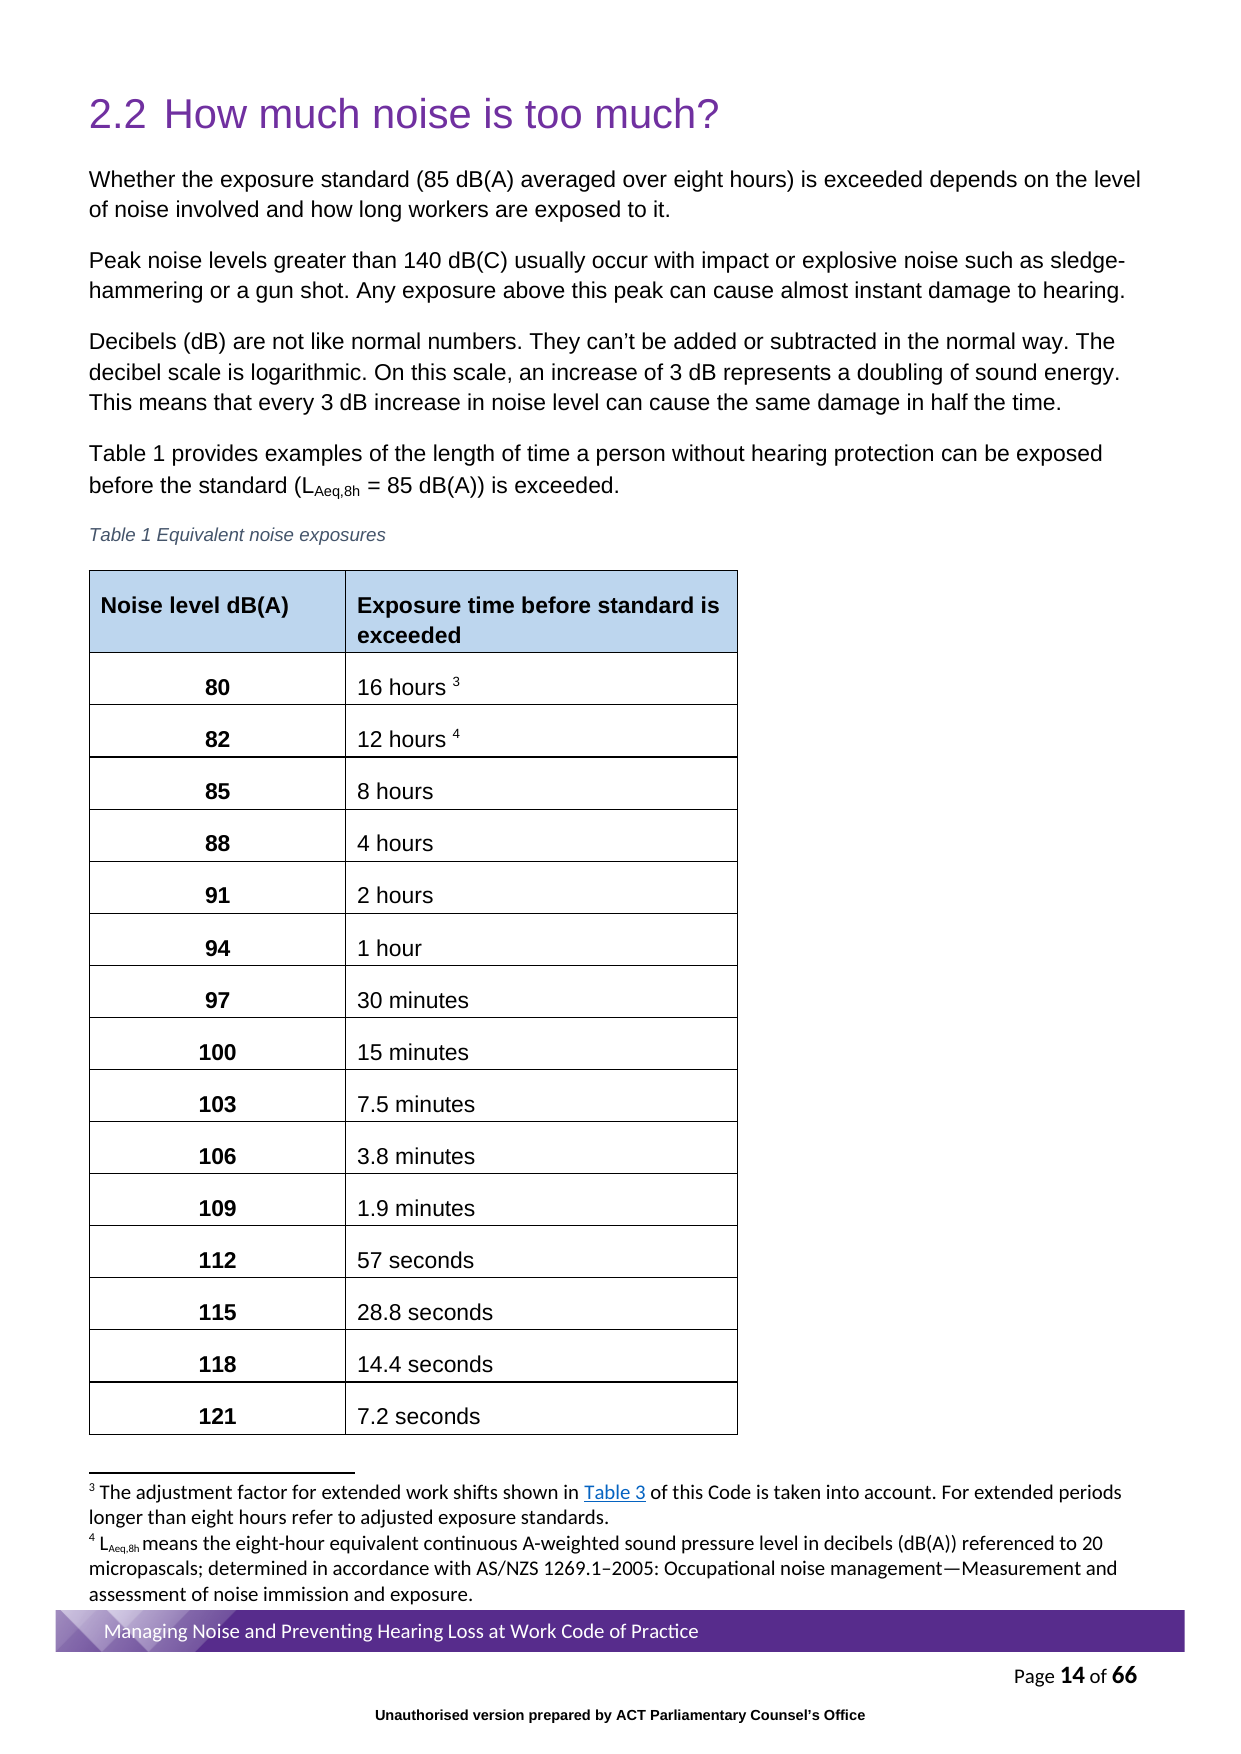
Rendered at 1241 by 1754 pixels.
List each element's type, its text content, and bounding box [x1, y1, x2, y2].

table_cell 121 [90, 1383, 345, 1433]
table_cell 106 [90, 1122, 345, 1173]
text Peak noise levels greater than 140 dB(C) usually occur with impact or explosive noise such as sledge-hammering or a gun shot. Any exposure above this peak can cause almost instant damage to hearing. [89, 247, 1152, 304]
table_cell 3.8 minutes [346, 1122, 737, 1173]
table_cell 85 [90, 758, 345, 808]
table_cell 7.2 seconds [346, 1383, 737, 1433]
table_cell 15 minutes [346, 1018, 737, 1069]
table_cell 118 [90, 1330, 345, 1381]
table_cell 91 [90, 862, 345, 913]
table_cell 109 [90, 1174, 345, 1225]
table_header Exposure time before standard is exceeded [346, 571, 737, 652]
table_header Noise level dB(A) [90, 571, 345, 652]
table_cell 1 hour [346, 914, 737, 965]
text Table 1 Equivalent noise exposures [89, 524, 1152, 546]
table_cell 115 [90, 1278, 345, 1329]
table_cell 57 seconds [346, 1226, 737, 1277]
table_cell 2 hours [346, 862, 737, 913]
table_cell 8 hours [346, 758, 737, 808]
table_cell 12 hours [346, 705, 737, 756]
table_cell 94 [90, 914, 345, 965]
text Table 1 provides examples of the length of time a person without hearing protection can be exposed before the standard (LAeq,8h = 85 dB(A)) is exceeded. [89, 440, 1152, 499]
table_cell 88 [90, 810, 345, 861]
text Decibels (dB) are not like normal numbers. They can’t be added or subtracted in the normal way. The decibel scale is logarithmic. On this scale, an increase of 3 dB represents a doubling of sound energy. This means that every 3 dB increase in noise level can cause the same damage in half the time. [89, 328, 1152, 415]
table_cell 14.4 seconds [346, 1330, 737, 1381]
table_cell 82 [90, 705, 345, 756]
table_cell 16 hours [346, 653, 737, 704]
table_cell 4 hours [346, 810, 737, 861]
table_cell 97 [90, 966, 345, 1017]
table_cell 1.9 minutes [346, 1174, 737, 1225]
table_cell 30 minutes [346, 966, 737, 1017]
table_cell 103 [90, 1070, 345, 1121]
picture [55, 1610, 1185, 1652]
list How much noise is too much? [89, 90, 1152, 138]
table_cell 28.8 seconds [346, 1278, 737, 1329]
table_cell 112 [90, 1226, 345, 1277]
text Whether the exposure standard (85 dB(A) averaged over eight hours) is exceeded depends on the level of noise involved and how long workers are exposed to it. [89, 166, 1152, 222]
table_cell 100 [90, 1018, 345, 1069]
table_cell 7.5 minutes [346, 1070, 737, 1121]
table_cell 80 [90, 653, 345, 704]
